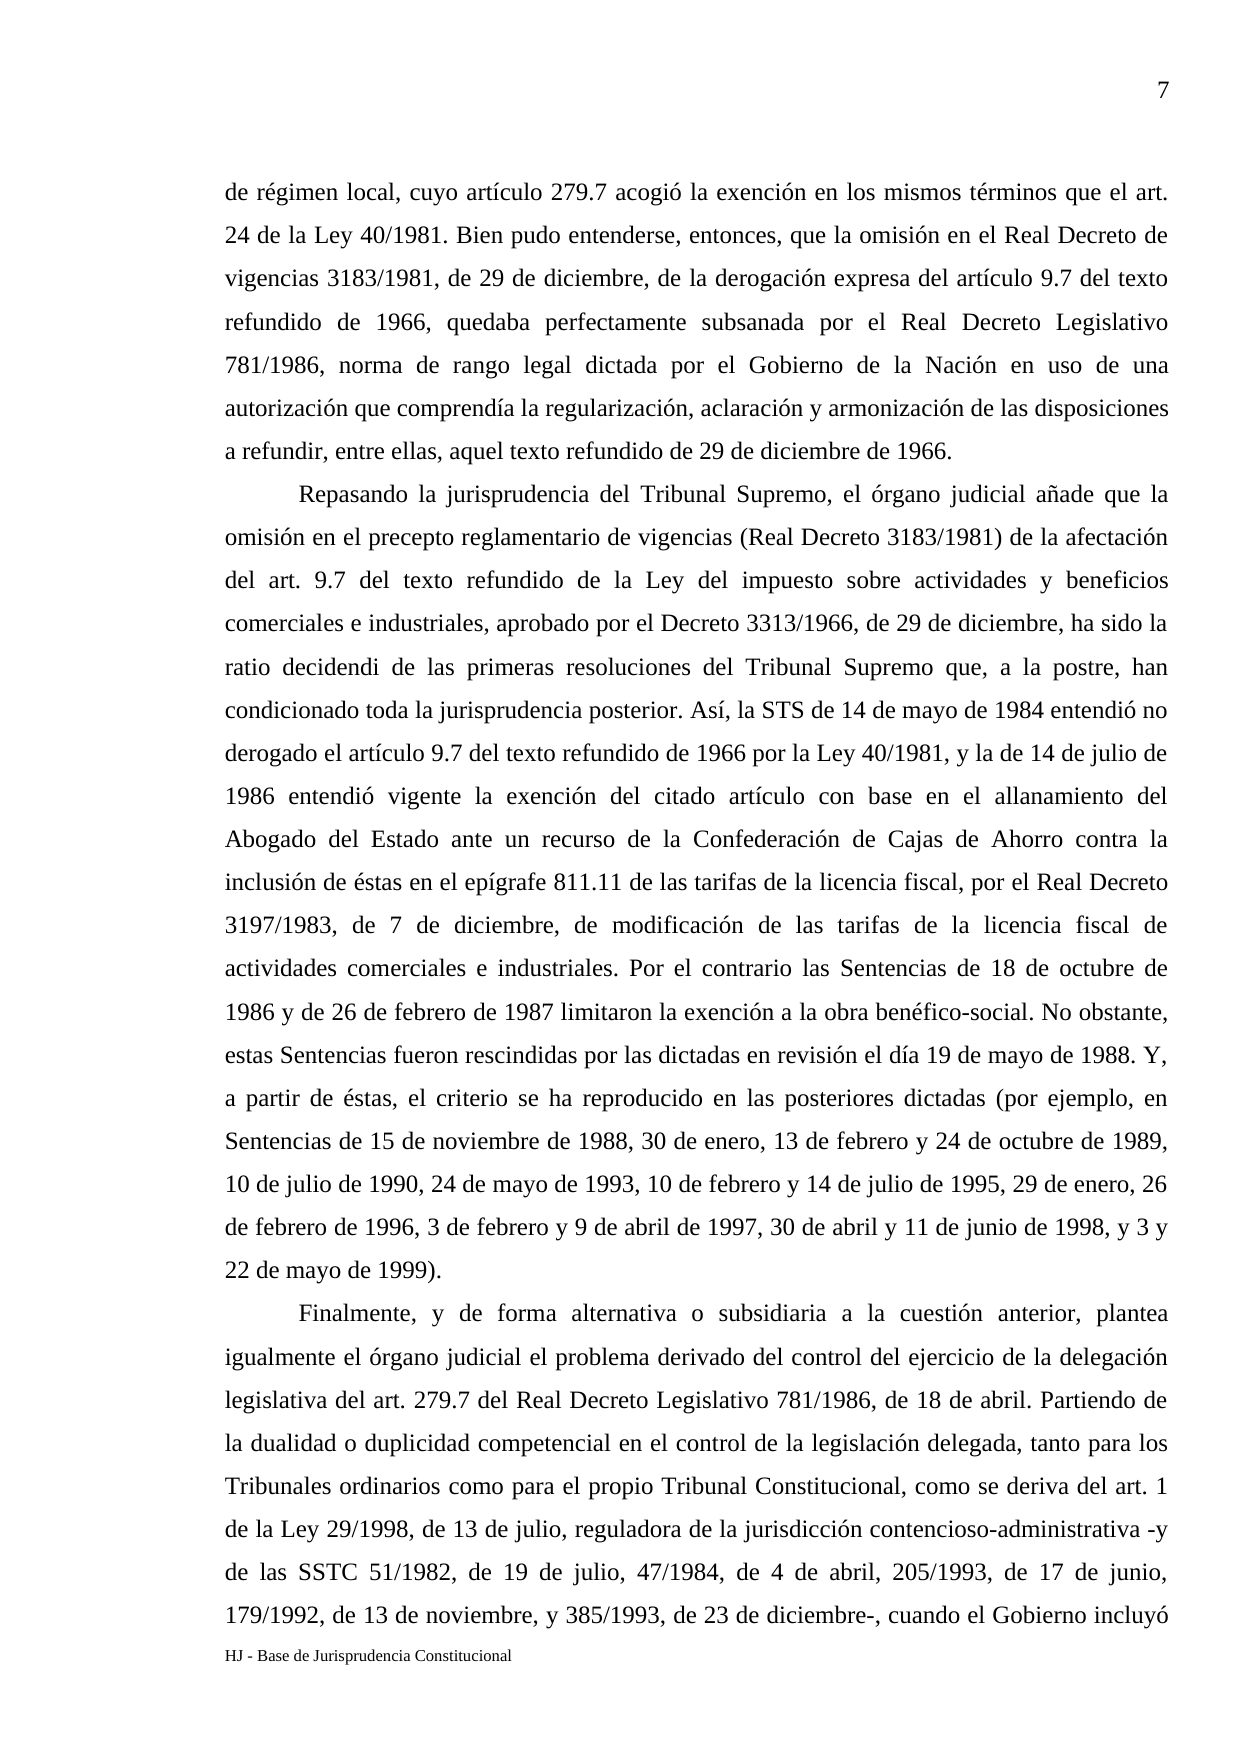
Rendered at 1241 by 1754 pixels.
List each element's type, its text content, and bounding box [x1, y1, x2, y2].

text Repasando la jurisprudencia del Tribunal Supremo, el órgano judicial añade que la omisión en el precepto reglamentario de vigencias (Real Decreto 3183/1981) de la afectación del art. 9.7 del texto refundido de la Ley del impuesto sobre actividades y beneficios comerciales e industriales, aprobado por el Decreto 3313/1966, de 29 de diciembre, ha sido la ratio decidendi de las primeras resoluciones del Tribunal Supremo que, a la postre, han condicionado toda la jurisprudencia posterior. Así, la STS de 14 de mayo de 1984 entendió no derogado el artículo 9.7 del texto refundido de 1966 por la Ley 40/1981, y la de 14 de julio de 1986 entendió vigente la exención del citado artículo con base en el allanamiento del Abogado del Estado ante un recurso de la Confederación de Cajas de Ahorro contra la inclusión de éstas en el epígrafe 811.11 de las tarifas de la licencia fiscal, por el Real Decreto 3197/1983, de 7 de diciembre, de modificación de las tarifas de la licencia fiscal de actividades comerciales e industriales. Por el contrario las Sentencias de 18 de octubre de 1986 y de 26 de febrero de 1987 limitaron la exención a la obra benéfico-social. No obstante, estas Sentencias fueron rescindidas por las dictadas en revisión el día 19 de mayo de 1988. Y, a partir de éstas, el criterio se ha reproducido en las posteriores dictadas (por ejemplo, en Sentencias de 15 de noviembre de 1988, 30 de enero, 13 de febrero y 24 de octubre de 1989, 10 de julio de 1990, 24 de mayo de 1993, 10 de febrero y 14 de julio de 1995, 29 de enero, 26 de febrero de 1996, 3 de febrero y 9 de abril de 1997, 30 de abril y 11 de junio de 1998, y 3 y 22 de mayo de 1999). [224, 479, 1169, 1284]
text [224, 1298, 1169, 1629]
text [224, 177, 1169, 465]
